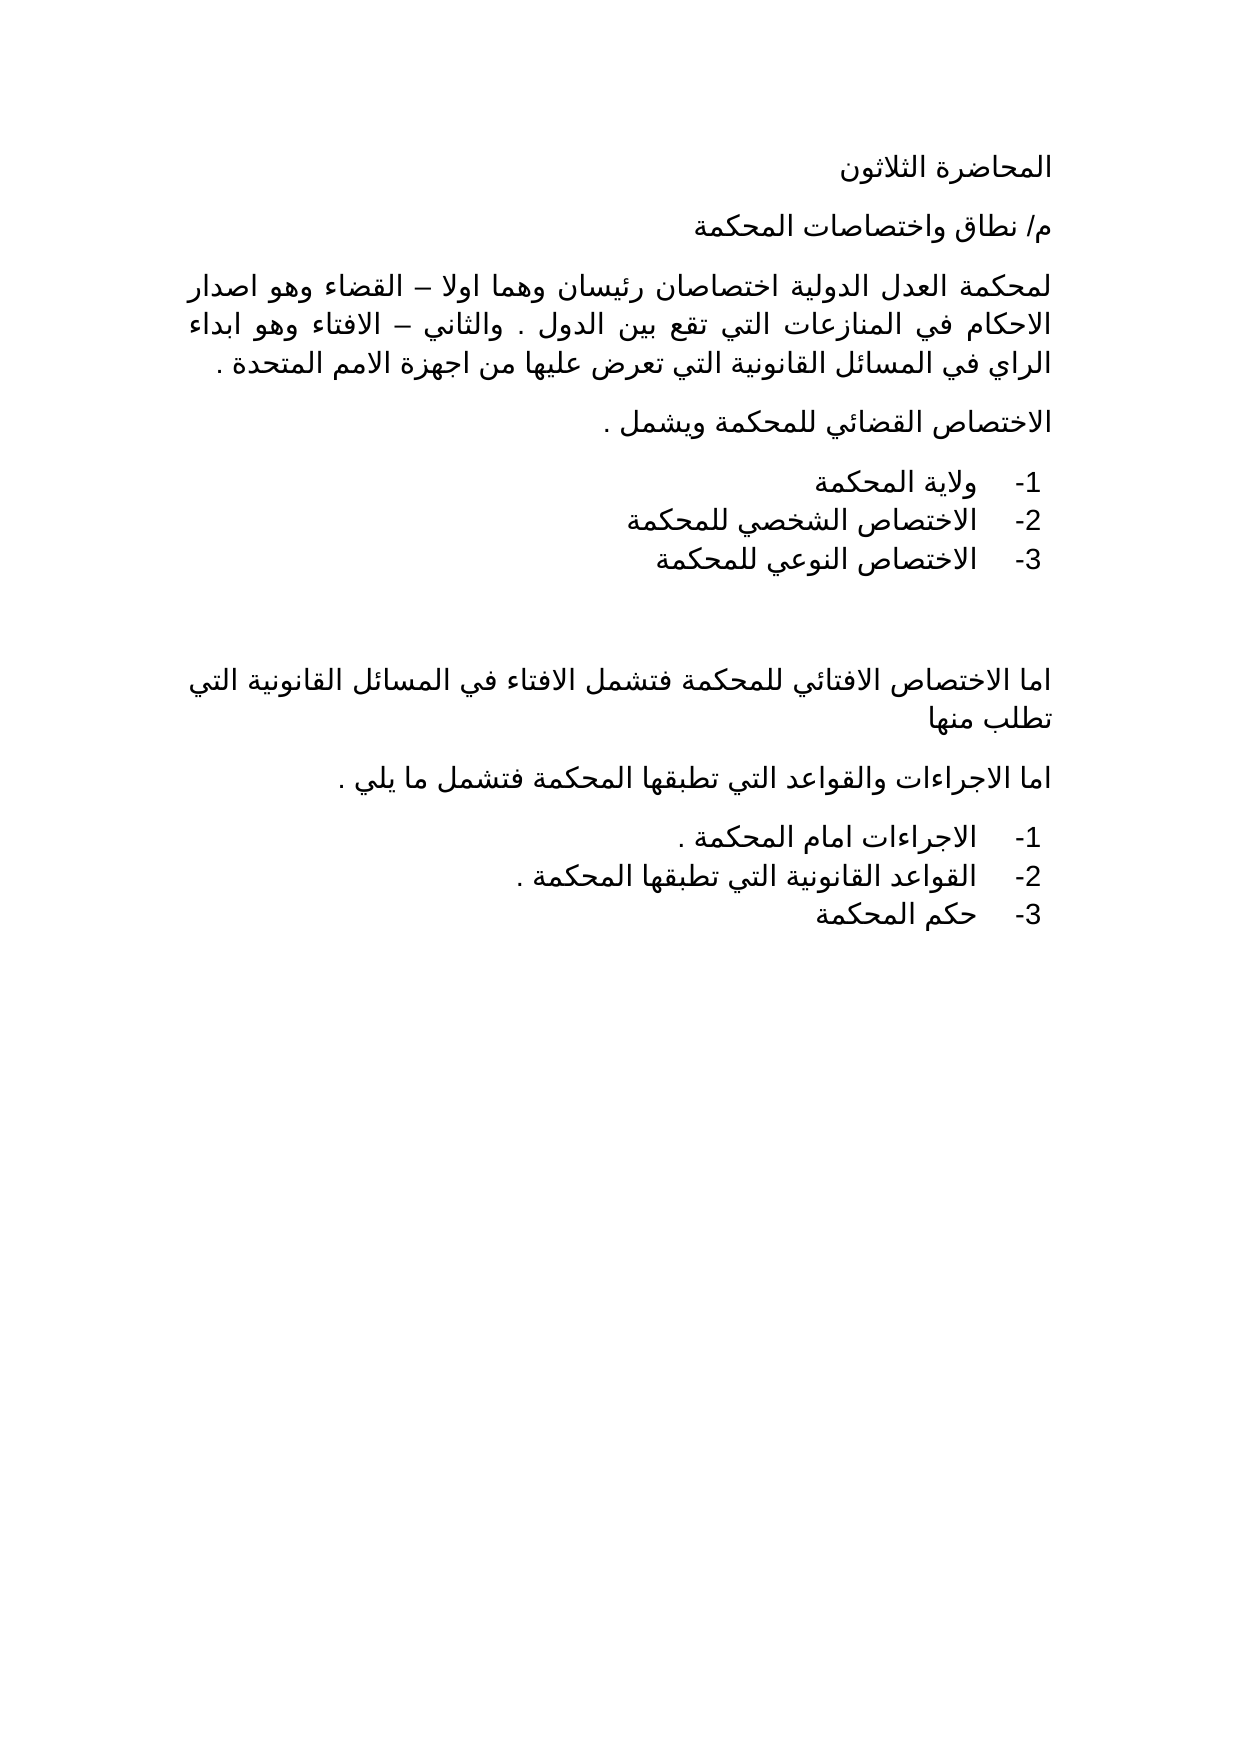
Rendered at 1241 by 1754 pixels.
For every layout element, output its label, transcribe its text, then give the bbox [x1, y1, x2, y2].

text الاختصاص القضائي للمحكمة ويشمل . [187, 405, 1053, 439]
list ولاية المحكمة [187, 464, 1015, 498]
text المحاضرة الثلاثون [187, 150, 1053, 183]
list حكم المحكمة [187, 897, 1015, 931]
list الاختصاص الشخصي للمحكمة [187, 503, 1015, 537]
list الاجراءات امام المحكمة . [187, 820, 1015, 854]
text اما الاختصاص الافتائي للمحكمة فتشمل الافتاء في المسائل القانونية التي تطلب منها [187, 663, 1053, 735]
text م/ نطاق واختصاصات المحكمة [187, 209, 1053, 243]
list القواعد القانونية التي تطبقها المحكمة . [187, 859, 1015, 892]
list الاختصاص النوعي للمحكمة [187, 542, 1015, 575]
text لمحكمة العدل الدولية اختصاصان رئيسان وهما اولا – القضاء وهو اصدار الاحكام في المنازعات التي تقع بين الدول . والثاني – الافتاء وهو ابداء الراي في المسائل القانونية التي تعرض عليها من اجهزة الامم المتحدة . [187, 269, 1053, 379]
text اما الاجراءات والقواعد التي تطبقها المحكمة فتشمل ما يلي . [187, 761, 1053, 794]
